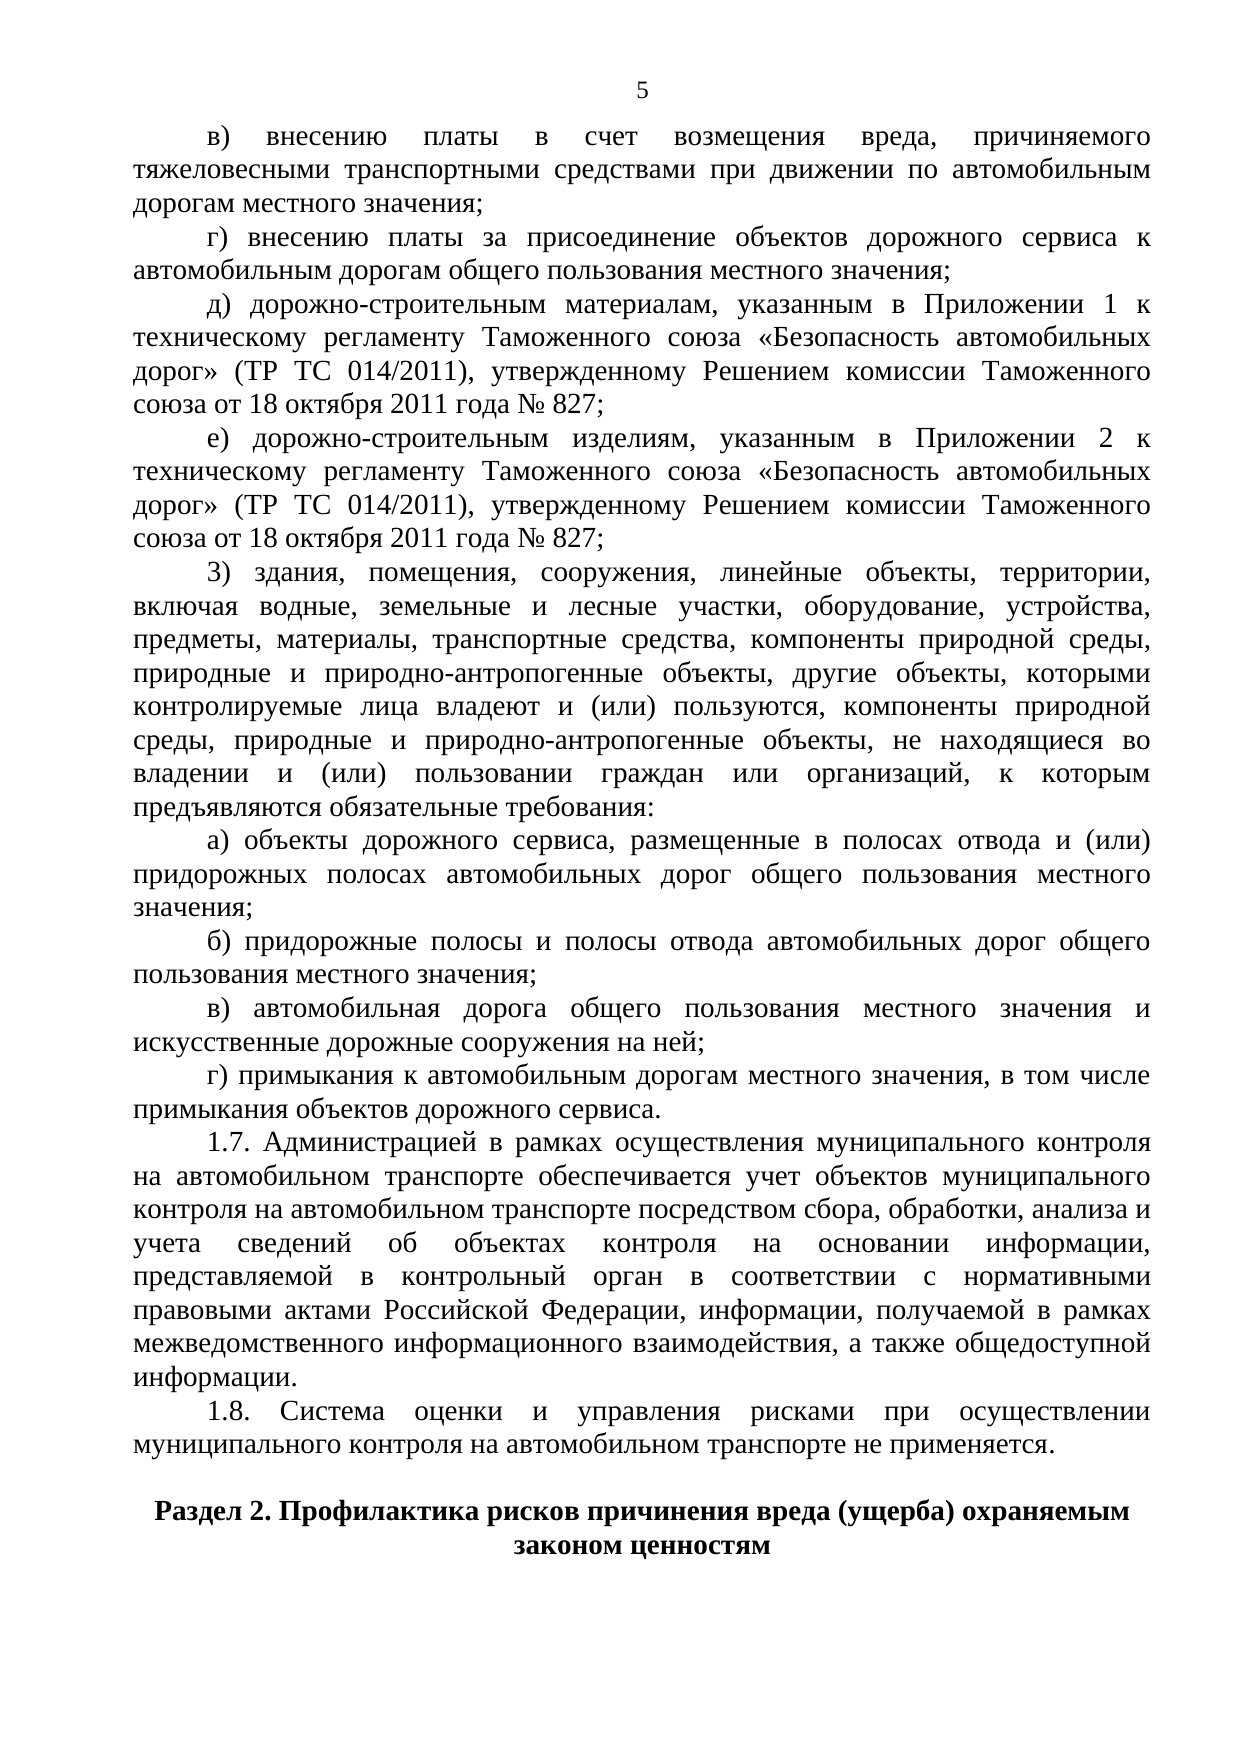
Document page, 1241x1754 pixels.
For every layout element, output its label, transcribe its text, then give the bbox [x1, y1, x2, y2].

text б) придорожные полосы и полосы отвода автомобильных дорог общего пользования местного значения; [133, 923, 1152, 990]
text 1.8. Система оценки и управления рисками при осуществлении муниципального контроля на автомобильном транспорте не применяется. [133, 1393, 1152, 1460]
text г) внесению платы за присоединение объектов дорожного сервиса к автомобильным дорогам общего пользования местного значения; [133, 219, 1152, 286]
text г) примыкания к автомобильным дорогам местного значения, в том числе примыкания объектов дорожного сервиса. [133, 1057, 1152, 1124]
text Раздел 2. Профилактика рисков причинения вреда (ущерба) охраняемым законом ценностям [133, 1493, 1152, 1560]
text в) внесению платы в счет возмещения вреда, причиняемого тяжеловесными транспортными средствами при движении по автомобильным дорогам местного значения; [133, 118, 1152, 219]
subtitle е) дорожно-строительным изделиям, указанным в Приложении 2 к техническому регламенту Таможенного союза «Безопасность автомобильных дорог» (ТР ТС 014/2011), утвержденному Решением комиссии Таможенного союза от 18 октября 2011 года № 827; [133, 420, 1152, 554]
subtitle д) дорожно-строительным материалам, указанным в Приложении 1 к техническому регламенту Таможенного союза «Безопасность автомобильных дорог» (ТР ТС 014/2011), утвержденному Решением комиссии Таможенного союза от 18 октября 2011 года № 827; [133, 286, 1152, 420]
text в) автомобильная дорога общего пользования местного значения и искусственные дорожные сооружения на ней; [133, 990, 1152, 1057]
subtitle 3) здания, помещения, сооружения, линейные объекты, территории, включая водные, земельные и лесные участки, оборудование, устройства, предметы, материалы, транспортные средства, компоненты природной среды, природные и природно-антропогенные объекты, другие объекты, которыми контролируемые лица владеют и (или) пользуются, компоненты природной среды, природные и природно-антропогенные объекты, не находящиеся во владении и (или) пользовании граждан или организаций, к которым предъявляются обязательные требования: [133, 554, 1152, 822]
text 1.7. Администрацией в рамках осуществления муниципального контроля на автомобильном транспорте обеспечивается учет объектов муниципального контроля на автомобильном транспорте посредством сбора, обработки, анализа и учета сведений об объектах контроля на основании информации, представляемой в контрольный орган в соответствии с нормативными правовыми актами Российской Федерации, информации, получаемой в рамках межведомственного информационного взаимодействия, а также общедоступной информации. [133, 1124, 1152, 1393]
text а) объекты дорожного сервиса, размещенные в полосах отвода и (или) придорожных полосах автомобильных дорог общего пользования местного значения; [133, 822, 1152, 923]
